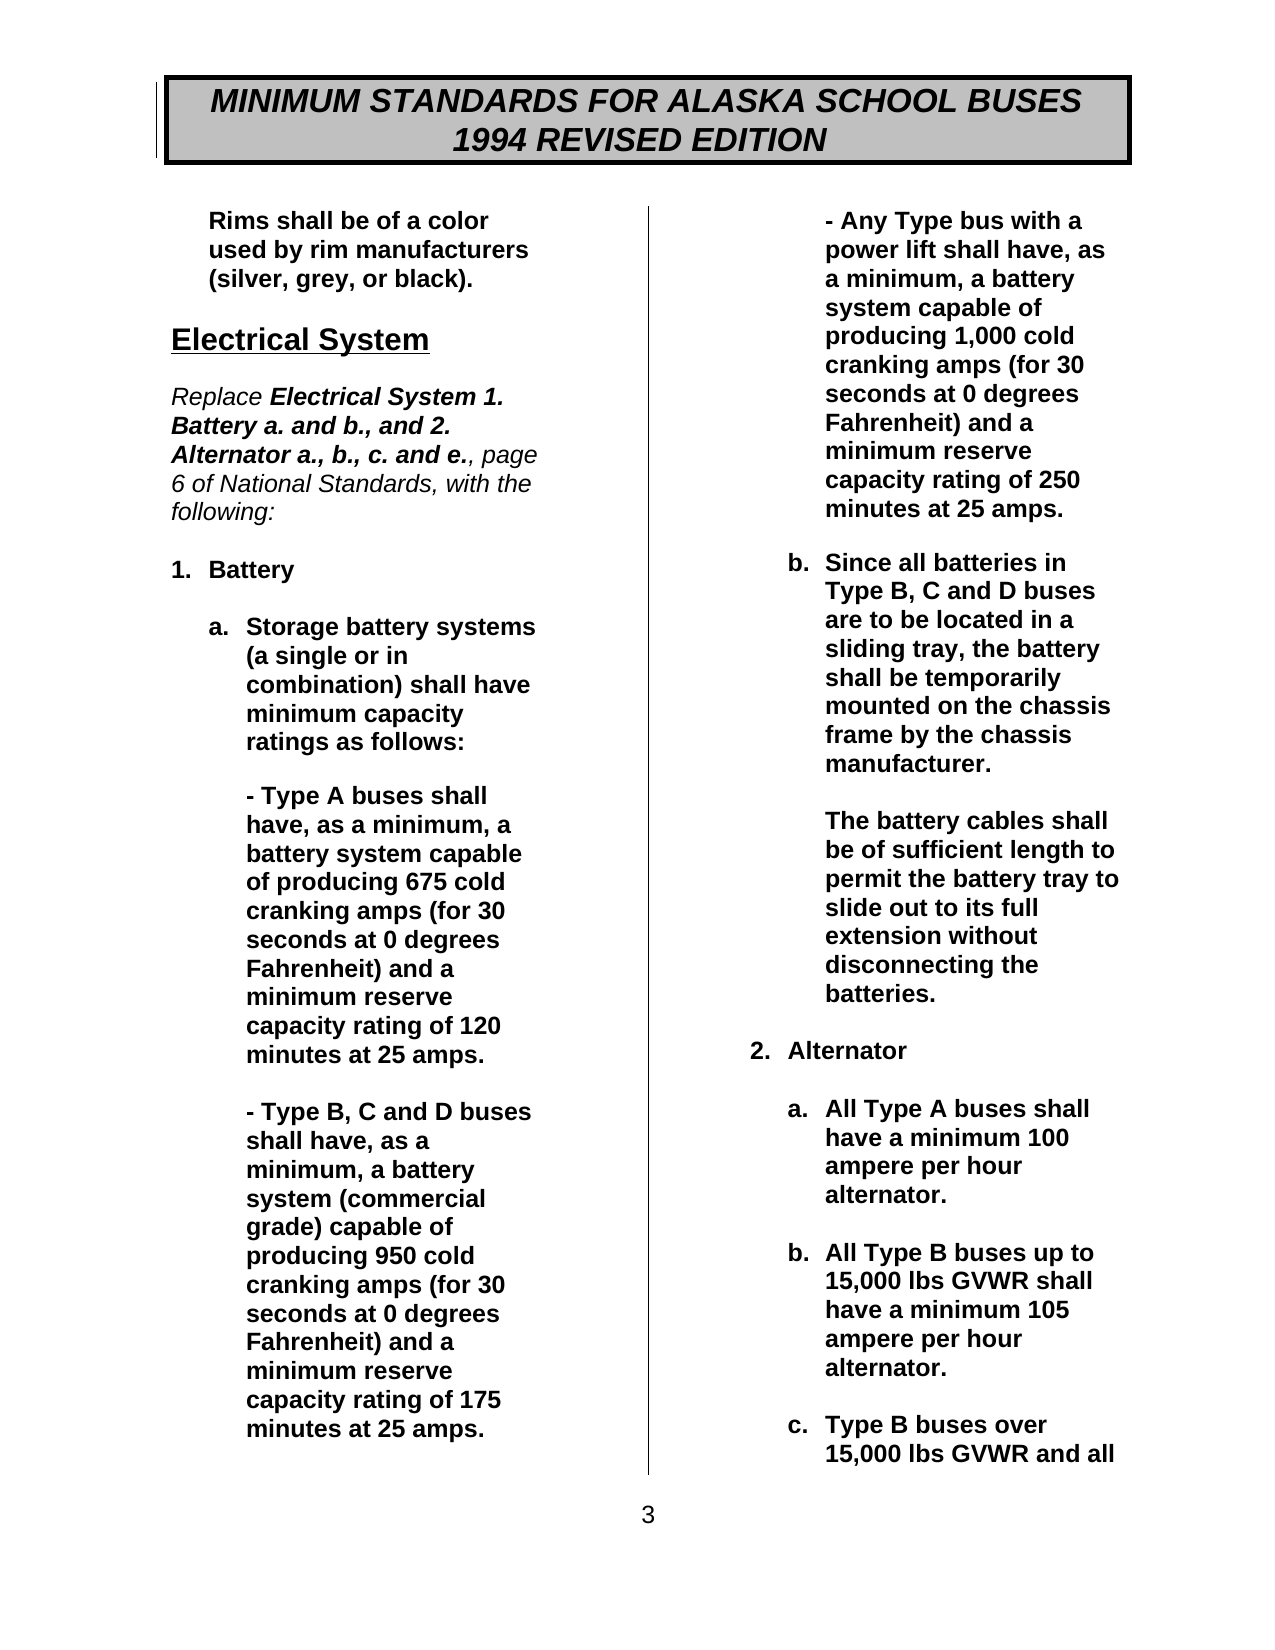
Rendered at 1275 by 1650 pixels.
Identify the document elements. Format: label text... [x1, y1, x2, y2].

text a. All Type A buses shall have a minimum 100 ampere per hour alternator. [750, 1094, 1125, 1209]
text Rims shall be of a color used by rim manufacturers (silver, grey, or black). [208, 206, 546, 293]
text 1. Battery [171, 555, 546, 583]
text - Type B, C and D buses shall have, as a minimum, a battery system (commercial grade) capable of producing 950 cold cranking amps (for 30 seconds at 0 degrees Fahrenheit) and a minimum reserve capacity rating of 175 minutes at 25 amps. [208, 1097, 546, 1442]
text - Type A buses shall have, as a minimum, a battery system capable of producing 675 cold cranking amps (for 30 seconds at 0 degrees Fahrenheit) and a minimum reserve capacity rating of 120 minutes at 25 amps. [208, 781, 546, 1068]
text b. All Type B buses up to 15,000 lbs GVWR shall have a minimum 105 ampere per hour alternator. [750, 1238, 1125, 1381]
text The battery cables shall be of sufficient length to permit the battery tray to slide out to its full extension without disconnecting the batteries. [787, 806, 1125, 1008]
text a. Storage battery systems (a single or in combination) shall have minimum capacity ratings as follows: [171, 612, 546, 756]
text b. Since all batteries in Type B, C and D buses are to be located in a sliding tray, the battery shall be temporarily mounted on the chassis frame by the chassis manufacturer. [750, 548, 1125, 778]
text Electrical System [171, 321, 546, 357]
text 2. Alternator [750, 1036, 1125, 1065]
text Replace Electrical System 1. Battery a. and b., and 2. Alternator a., b., c. and e., page 6 of National Standards, with the following: [171, 382, 546, 526]
text - Any Type bus with a power lift shall have, as a minimum, a battery system capable of producing 1,000 cold cranking amps (for 30 seconds at 0 degrees Fahrenheit) and a minimum reserve capacity rating of 250 minutes at 25 amps. [787, 206, 1125, 523]
